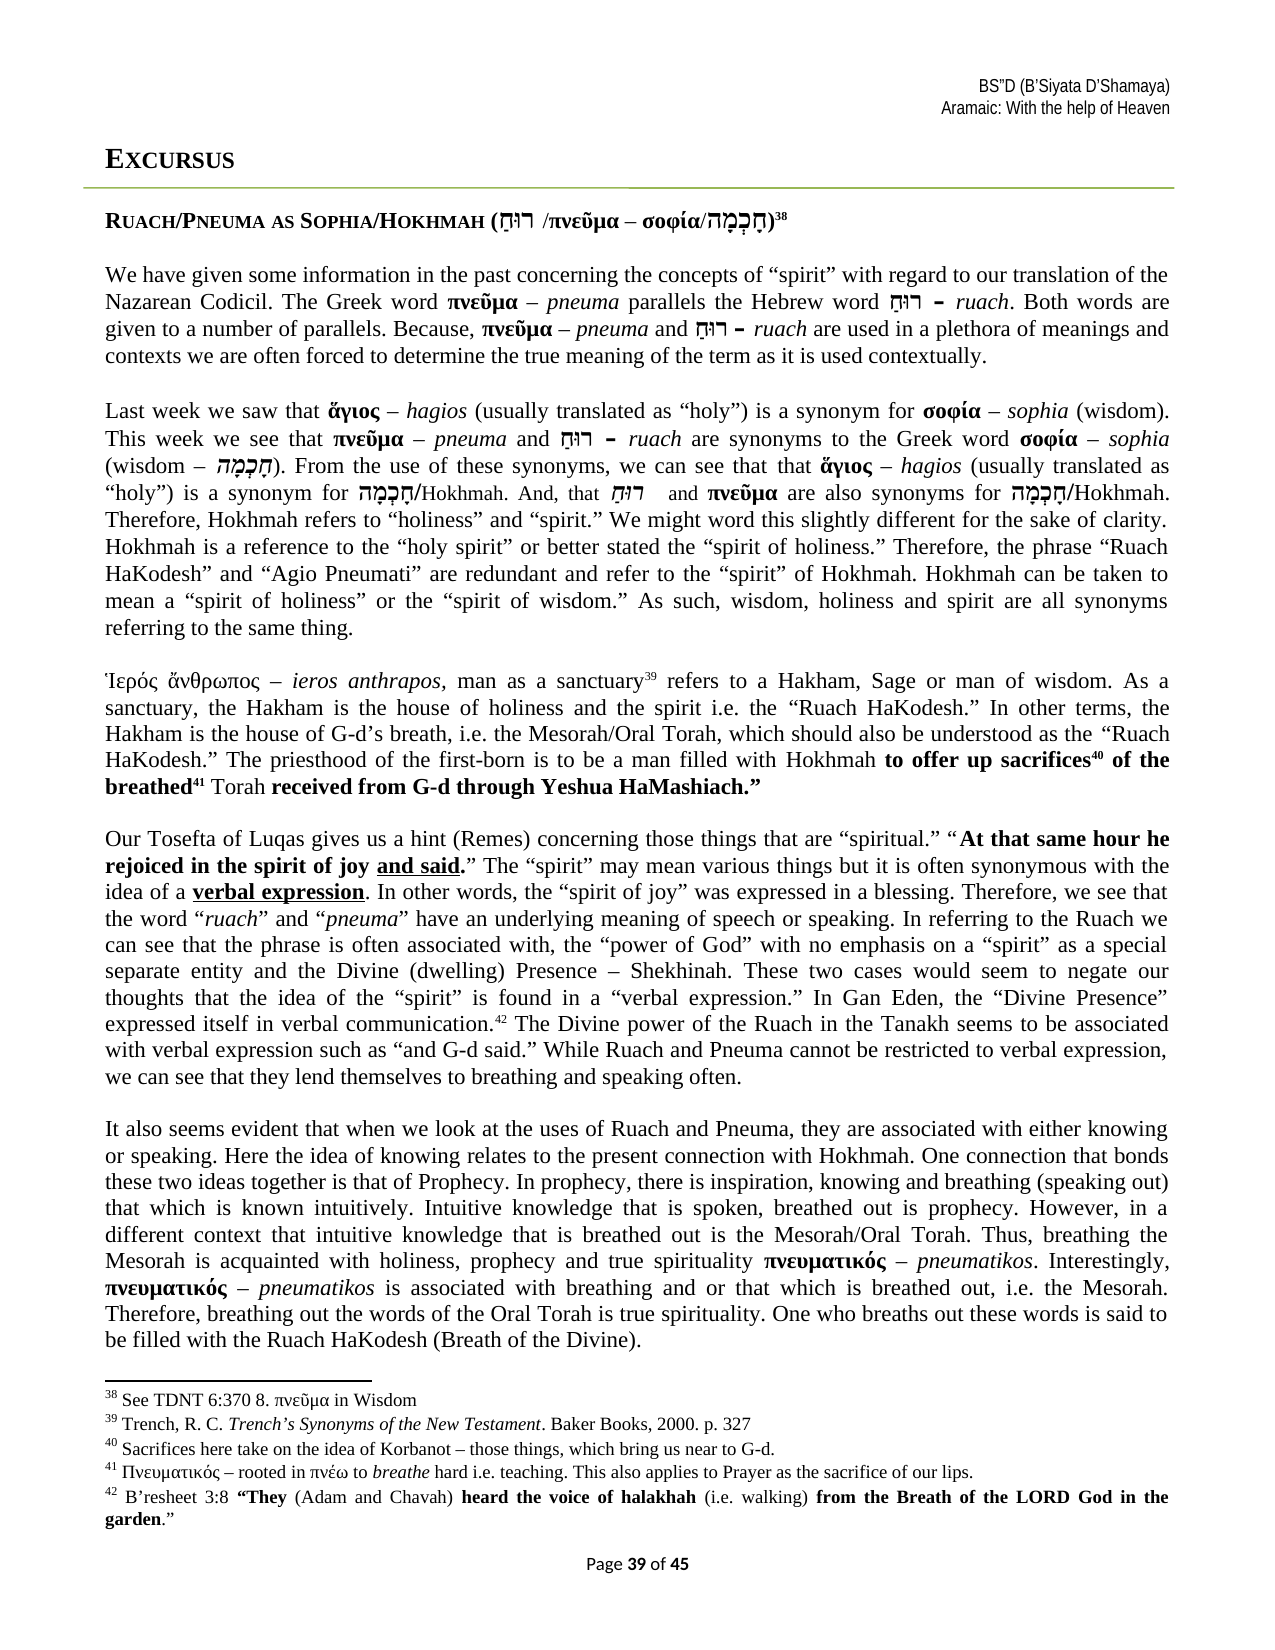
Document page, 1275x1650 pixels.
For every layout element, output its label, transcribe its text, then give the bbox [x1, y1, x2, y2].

text Last week we saw that ἅγιος – hagios (usually translated as “holy”) is a synonym for σοφία – sophia (wisdom). This week we see that πνεῦμα – pneuma and רוּחַ – ruach are synonyms to the Greek word σοφία – sophia (wisdom – חָכְמָה). From the use of these synonyms, we can see that that ἅγιος – hagios (usually translated as “holy”) is a synonym for חָכְמָה/Hokhmah. And, that רוּחַ and πνεῦμα are also synonyms for חָכְמָה/Hokhmah. Therefore, Hokhmah refers to “holiness” and “spirit.” We might word this slightly different for the sake of clarity. Hokhmah is a reference to the “holy spirit” or better stated the “spirit of holiness.” Therefore, the phrase “Ruach HaKodesh” and “Agio Pneumati” are redundant and refer to the “spirit” of Hokhmah. Hokhmah can be taken to mean a “spirit of holiness” or the “spirit of wisdom.” As such, wisdom, holiness and spirit are all synonyms referring to the same thing. [105, 397, 1170, 641]
text It also seems evident that when we look at the uses of Ruach and Pneuma, they are associated with either knowing or speaking. Here the idea of knowing relates to the present connection with Hokhmah. One connection that bonds these two ideas together is that of Prophecy. In prophecy, there is inspiration, knowing and breathing (speaking out) that which is known intuitively. Intuitive knowledge that is spoken, breathed out is prophecy. However, in a different context that intuitive knowledge that is breathed out is the Mesorah/Oral Torah. Thus, breathing the Mesorah is acquainted with holiness, prophecy and true spirituality πνευματικός – pneumatikos. Interestingly, πνευματικός – pneumatikos is associated with breathing and or that which is breathed out, i.e. the Mesorah. Therefore, breathing out the words of the Oral Torah is true spirituality. One who breaths out these words is said to be filled with the Ruach HaKodesh (Breath of the Divine). [105, 1115, 1170, 1353]
text Ἱερός ἄνθρωπος – ieros anthrapos, man as a sanctuary refers to a Hakham, Sage or man of wisdom. As a sanctuary, the Hakham is the house of holiness and the spirit i.e. the “Ruach HaKodesh.” In other terms, the Hakham is the house of G-d’s breath, i.e. the Mesorah/Oral Torah, which should also be understood as the “Ruach HaKodesh.” The priesthood of the first-born is to be a man filled with Hokhmah to offer up sacrifices of the breathed Torah received from G-d through Yeshua HaMashiach.” [105, 667, 1170, 799]
text Excursus [105, 141, 1170, 174]
text Ruach/Pneuma as Sophia/Hokhmah (רוּחַ /πνεῦμα – σοφία/חָכְמָה) [105, 203, 1170, 234]
text We have given some information in the past concerning the concepts of “spirit” with regard to our translation of the Nazarean Codicil. The Greek word πνεῦμα – pneuma parallels the Hebrew word רוּחַ – ruach. Both words are given to a number of parallels. Because, πνεῦμα – pneuma and רוּחַ – ruach are used in a plethora of meanings and contexts we are often forced to determine the true meaning of the term as it is used contextually. [105, 261, 1170, 369]
text Our Tosefta of Luqas gives us a hint (Remes) concerning those things that are “spiritual.” “At that same hour he rejoiced in the spirit of joy and said.” The “spirit” may mean various things but it is often synonymous with the idea of a verbal expression. In other words, the “spirit of joy” was expressed in a blessing. Therefore, we see that the word “ruach” and “pneuma” have an underlying meaning of speech or speaking. In referring to the Ruach we can see that the phrase is often associated with, the “power of God” with no emphasis on a “spirit” as a special separate entity and the Divine (dwelling) Presence – Shekhinah. These two cases would seem to negate our thoughts that the idea of the “spirit” is found in a “verbal expression.” In Gan Eden, the “Divine Presence” expressed itself in verbal communication. The Divine power of the Ruach in the Tanakh seems to be associated with verbal expression such as “and G-d said.” While Ruach and Pneuma cannot be restricted to verbal expression, we can see that they lend themselves to breathing and speaking often. [105, 826, 1170, 1089]
